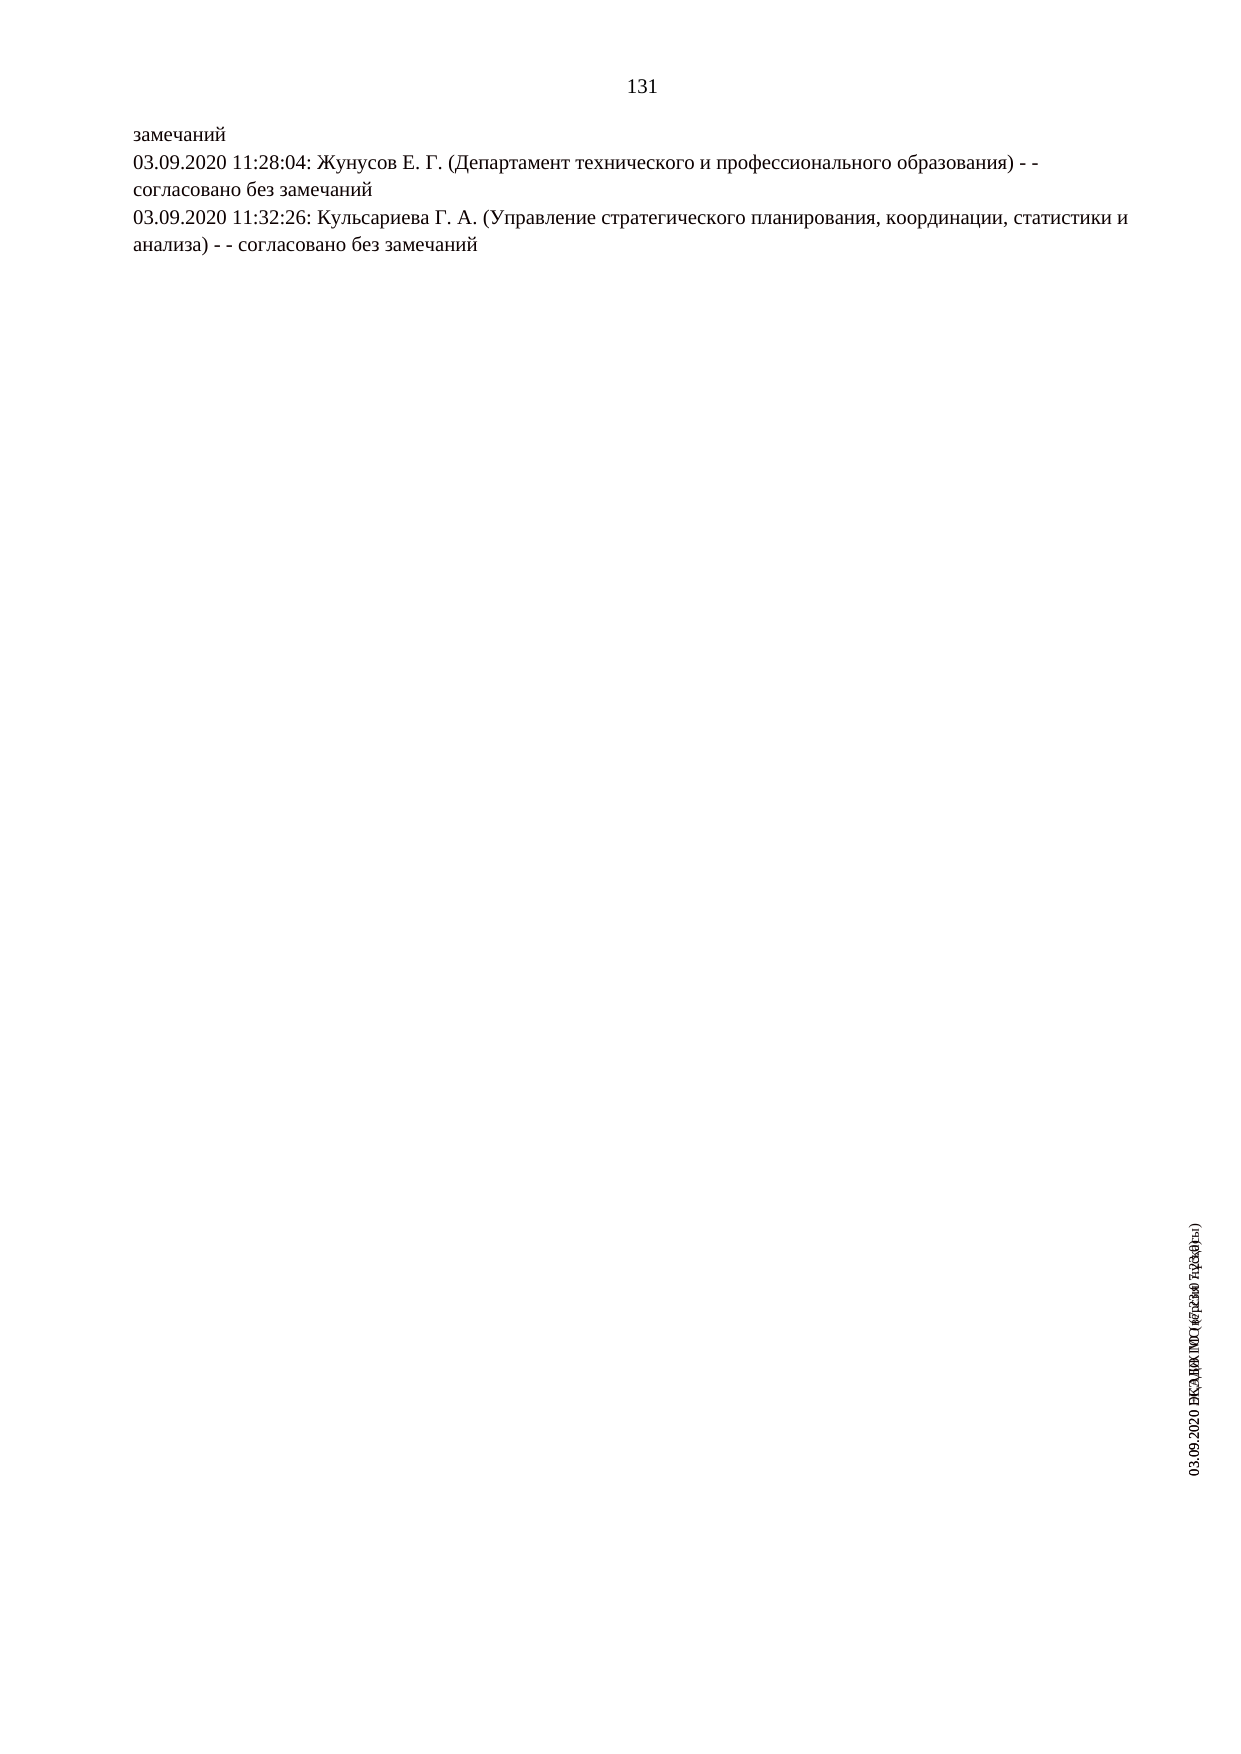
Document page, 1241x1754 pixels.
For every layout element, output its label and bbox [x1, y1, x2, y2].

text [133, 122, 1152, 289]
